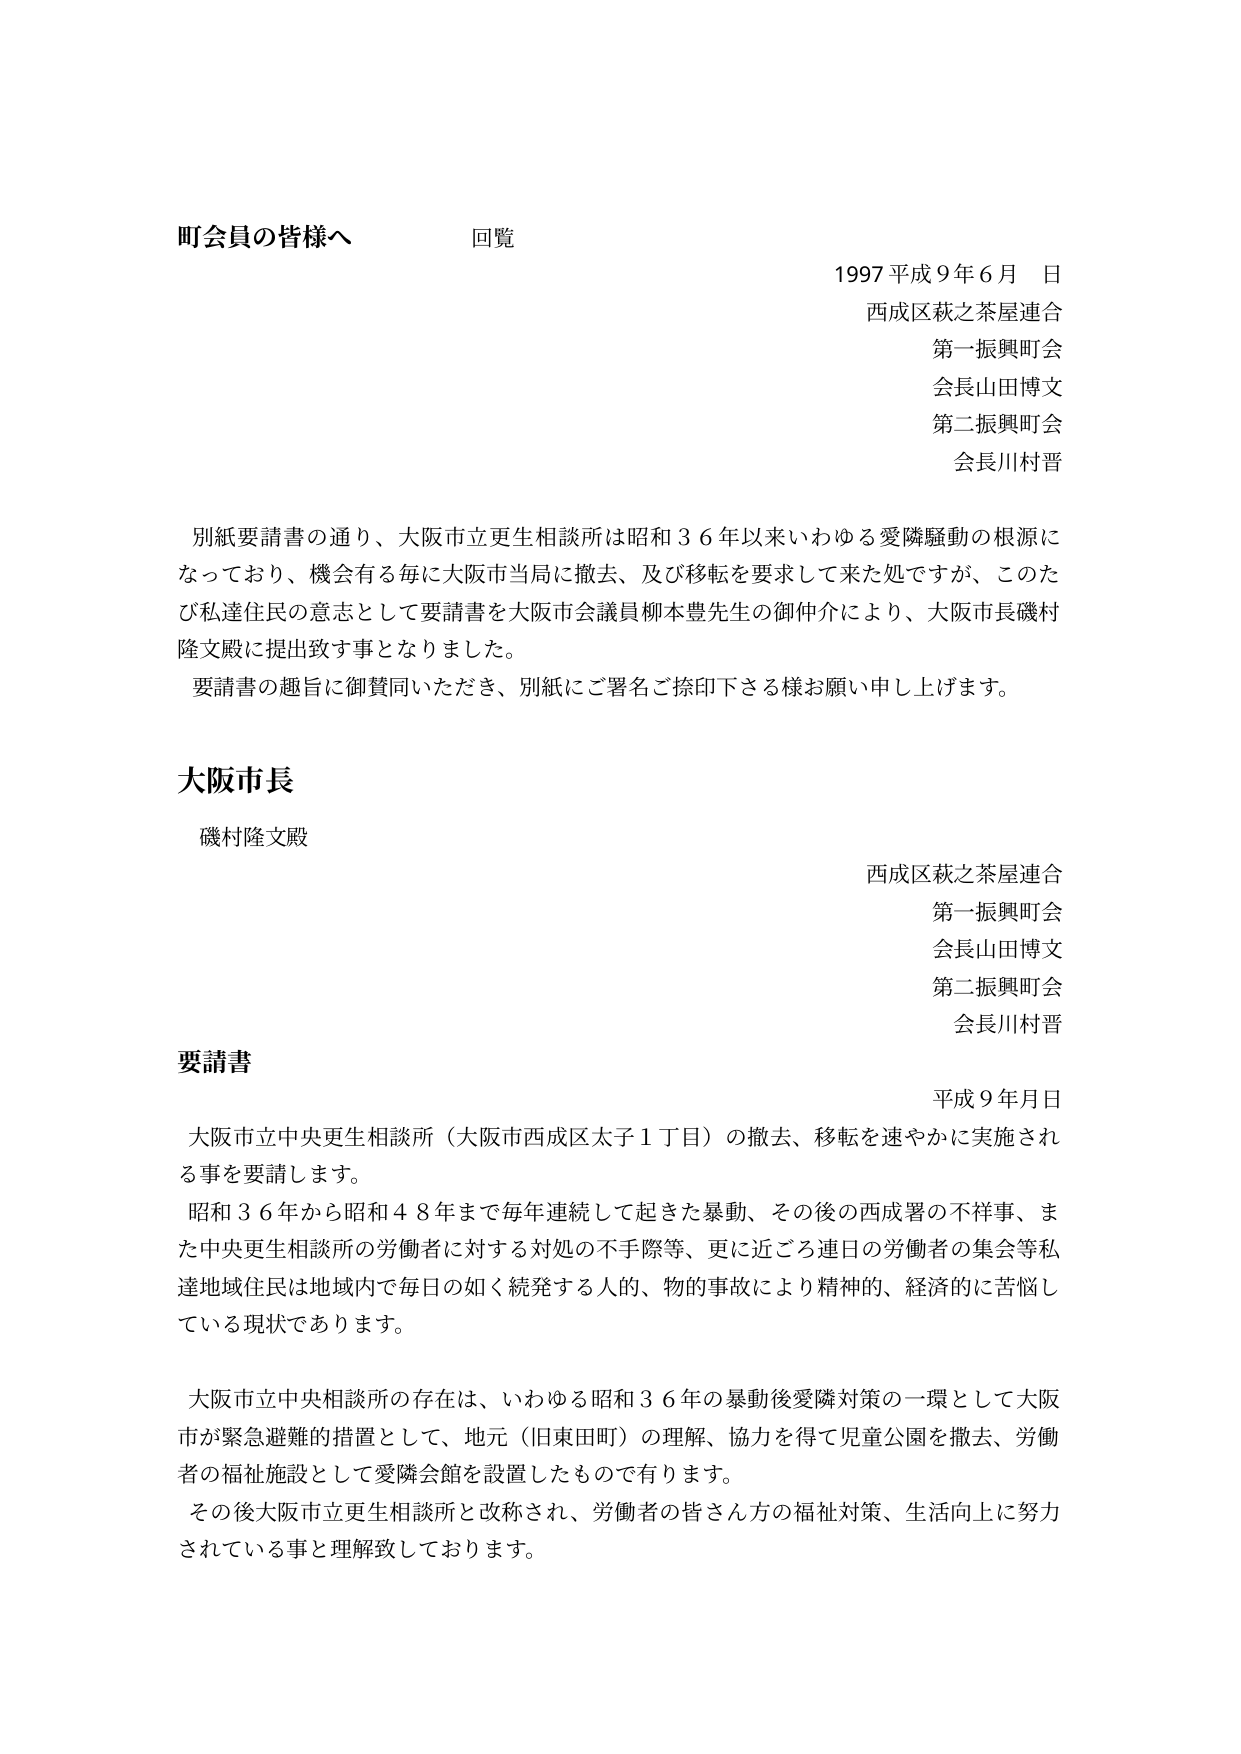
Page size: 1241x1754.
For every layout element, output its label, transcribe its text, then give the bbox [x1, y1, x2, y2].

text その後大阪市立更生相談所と改称され、労働者の皆さん方の福祉対策、生活向上に努力されている事と理解致しております。 [177, 1492, 1063, 1567]
text 会長川村晋 [177, 1004, 1063, 1042]
text 会長川村晋 [177, 442, 1063, 479]
text 西成区萩之茶屋連合 [177, 854, 1063, 892]
text 第二振興町会 [177, 404, 1063, 442]
text 大阪市立中央相談所の存在は、いわゆる昭和３６年の暴動後愛隣対策の一環として大阪市が緊急避難的措置として、地元（旧東田町）の理解、協力を得て児童公園を撒去、労働者の福祉施設として愛隣会館を設置したもので有ります。 [177, 1379, 1063, 1492]
text 要請書の趣旨に御賛同いただき、別紙にご署名ご捺印下さる様お願い申し上げます。 [177, 667, 1063, 704]
text 第一振興町会 [177, 892, 1063, 929]
text 1997平成９年６月 日 [177, 254, 1063, 292]
text 大阪市長 [177, 742, 1063, 817]
text 第一振興町会 [177, 329, 1063, 367]
text 町会員の皆様へ 回覧 [177, 217, 1063, 254]
text 会長山田博文 [177, 367, 1063, 404]
text 大阪市立中央更生相談所（大阪市西成区太子１丁目）の撤去、移転を速やかに実施される事を要請します。 [177, 1117, 1063, 1192]
text 平成９年月日 [177, 1079, 1063, 1117]
text 第二振興町会 [177, 967, 1063, 1004]
text 要請書 [177, 1042, 1063, 1079]
text 会長山田博文 [177, 929, 1063, 967]
text 西成区萩之茶屋連合 [177, 292, 1063, 329]
text 別紙要請書の通り、大阪市立更生相談所は昭和３６年以来いわゆる愛隣騒動の根源になっており、機会有る毎に大阪市当局に撤去、及び移転を要求して来た処ですが、このたび私達住民の意志として要請書を大阪市会議員柳本豊先生の御仲介により、大阪市長磯村隆文殿に提出致す事となりました。 [177, 517, 1063, 667]
text 磯村隆文殿 [177, 817, 1063, 854]
text 昭和３６年から昭和４８年まで毎年連続して起きた暴動、その後の西成署の不祥事、また中央更生相談所の労働者に対する対処の不手際等、更に近ごろ連日の労働者の集会等私達地域住民は地域内で毎日の如く続発する人的、物的事故により精神的、経済的に苦悩している現状であります。 [177, 1192, 1063, 1342]
